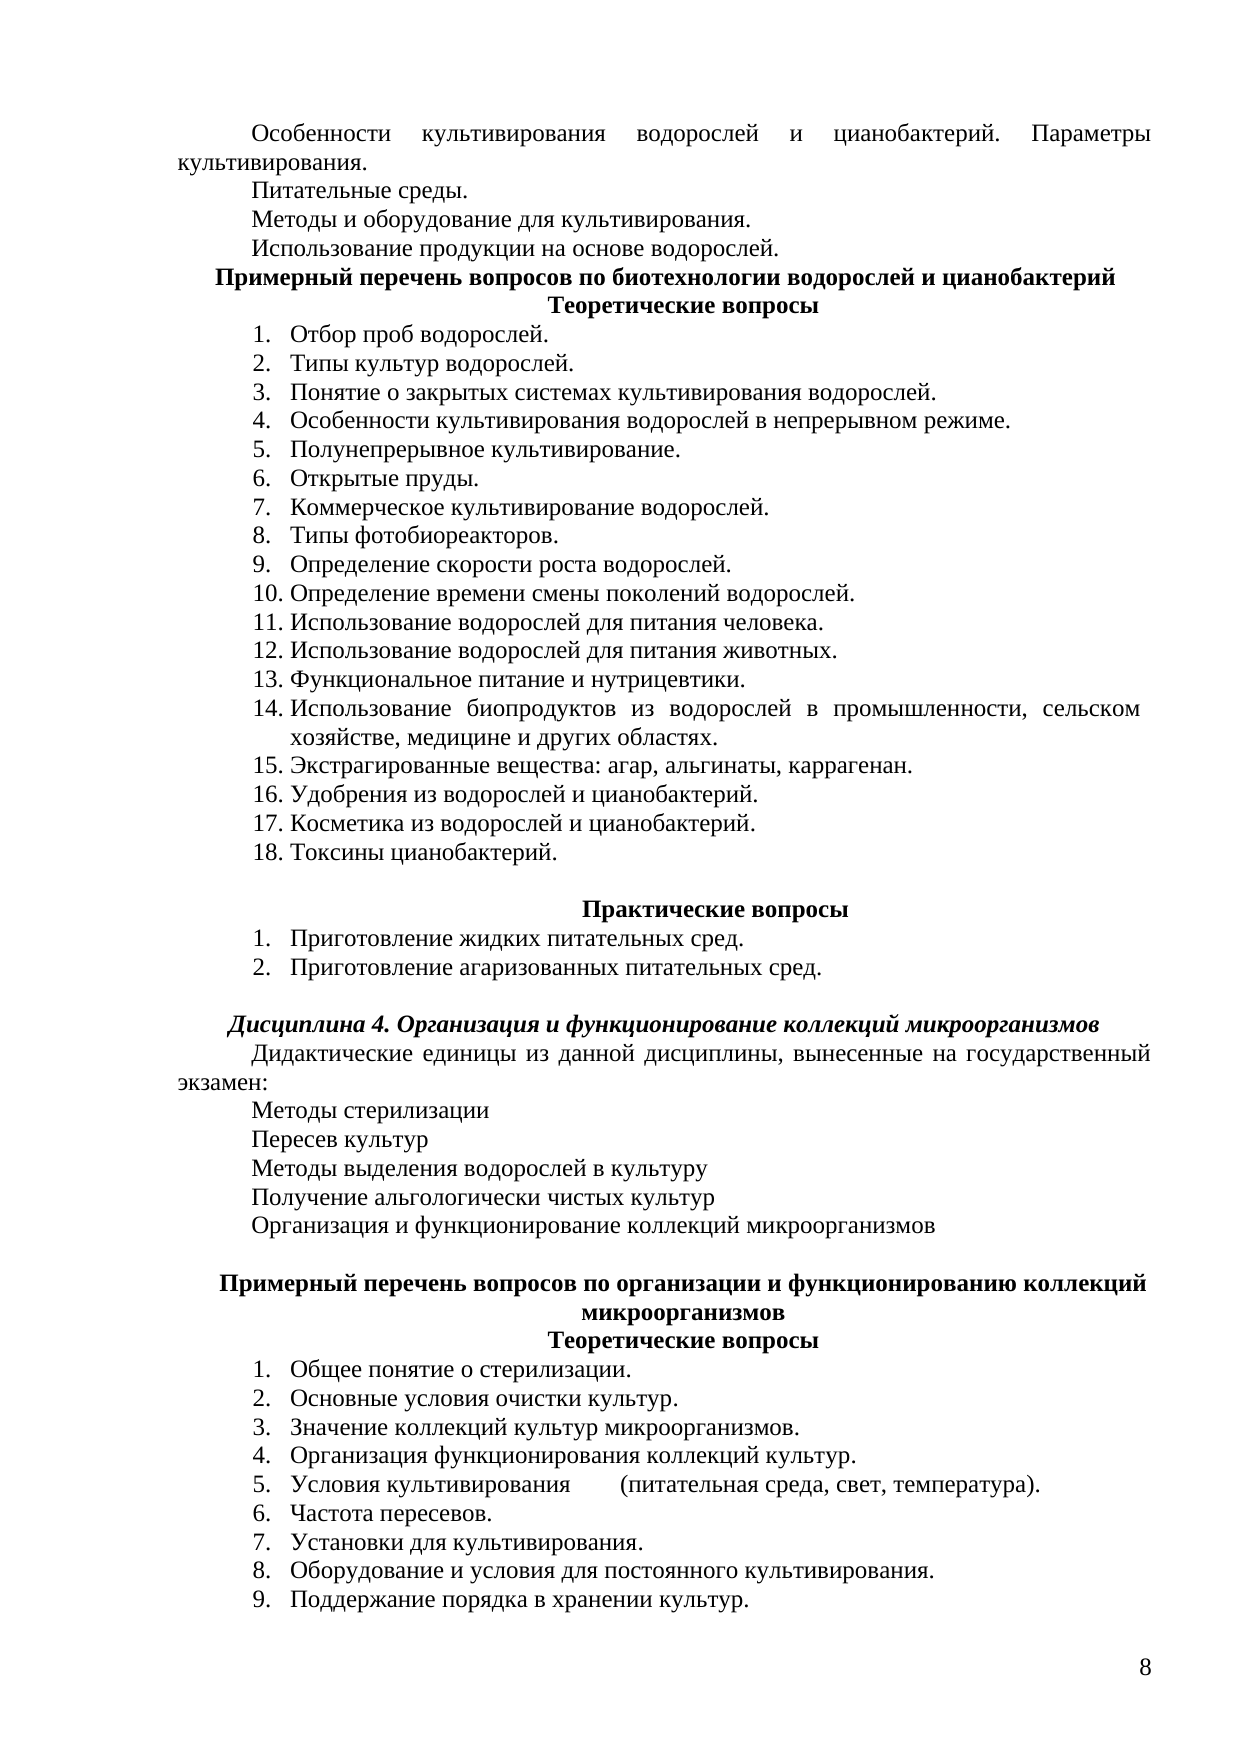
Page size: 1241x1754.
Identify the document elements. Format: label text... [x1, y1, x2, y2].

list Типы культур водорослей. [252, 348, 1141, 377]
text Организация и функционирование коллекций микроорганизмов [177, 1211, 1152, 1239]
text Использование продукции на основе водорослей. [177, 233, 1152, 262]
list Значение коллекций культур микроорганизмов. [252, 1412, 1141, 1441]
list Поддержание порядка в хранении культур. [252, 1584, 1141, 1613]
list Организация функционирования коллекций культур. [252, 1441, 1141, 1469]
list Коммерческое культивирование водорослей. [252, 492, 1141, 521]
text Примерный перечень вопросов по биотехнологии водорослей и цианобактерий [215, 262, 1152, 291]
list Общее понятие о стерилизации. [252, 1354, 1141, 1383]
list Практические вопросы [290, 894, 1141, 923]
list Условия культивирования (питательная среда, свет, температура). [252, 1469, 1141, 1498]
list Приготовление жидких питательных сред. [252, 923, 1141, 952]
text Получение альгологически чистых культур [177, 1182, 1152, 1211]
list Использование водорослей для питания человека. [252, 607, 1141, 636]
list Полунепрерывное культивирование. [252, 434, 1141, 463]
list Определение скорости роста водорослей. [252, 549, 1141, 578]
text Особенности культивирования водорослей и цианобактерий. Параметры культивирования. [177, 118, 1152, 176]
text Дидактические единицы из данной дисциплины, вынесенные на государственный экзамен: [177, 1038, 1152, 1096]
text Методы выделения водорослей в культуру [177, 1153, 1152, 1182]
list Основные условия очистки культур. [252, 1383, 1141, 1412]
text Примерный перечень вопросов по организации и функционированию коллекций микроорганизмов [215, 1268, 1152, 1326]
subtitle Дисциплина 4. Организация и функционирование коллекций микроорганизмов [177, 1009, 1152, 1038]
text Методы и оборудование для культивирования. [177, 204, 1152, 233]
list Понятие о закрытых системах культивирования водорослей. [252, 377, 1141, 406]
list Токсины цианобактерий. [252, 837, 1141, 866]
list Типы фотобиореакторов. [252, 521, 1141, 549]
list Использование биопродуктов из водорослей в промышленности, сельском хозяйстве, медицине и других областях. [252, 693, 1141, 751]
list Использование водорослей для питания животных. [252, 636, 1141, 664]
list Оборудование и условия для постоянного культивирования. [252, 1556, 1141, 1584]
list Открытые пруды. [252, 463, 1141, 492]
list Отбор проб водорослей. [252, 319, 1141, 348]
list Приготовление агаризованных питательных сред. [252, 952, 1141, 981]
list Установки для культивирования. [252, 1527, 1141, 1556]
list Косметика из водорослей и цианобактерий. [252, 808, 1141, 837]
list Экстрагированные вещества: агар, альгинаты, каррагенан. [252, 751, 1141, 779]
text Теоретические вопросы [215, 291, 1152, 319]
list Удобрения из водорослей и цианобактерий. [252, 779, 1141, 808]
text Теоретические вопросы [215, 1326, 1152, 1354]
list Особенности культивирования водорослей в непрерывном режиме. [252, 406, 1141, 434]
text Питательные среды. [177, 176, 1152, 204]
list Частота пересевов. [252, 1498, 1141, 1527]
text Пересев культур [177, 1124, 1152, 1153]
list Функциональное питание и нутрицевтики. [252, 664, 1141, 693]
list Определение времени смены поколений водорослей. [252, 578, 1141, 607]
text Методы стерилизации [177, 1096, 1152, 1124]
